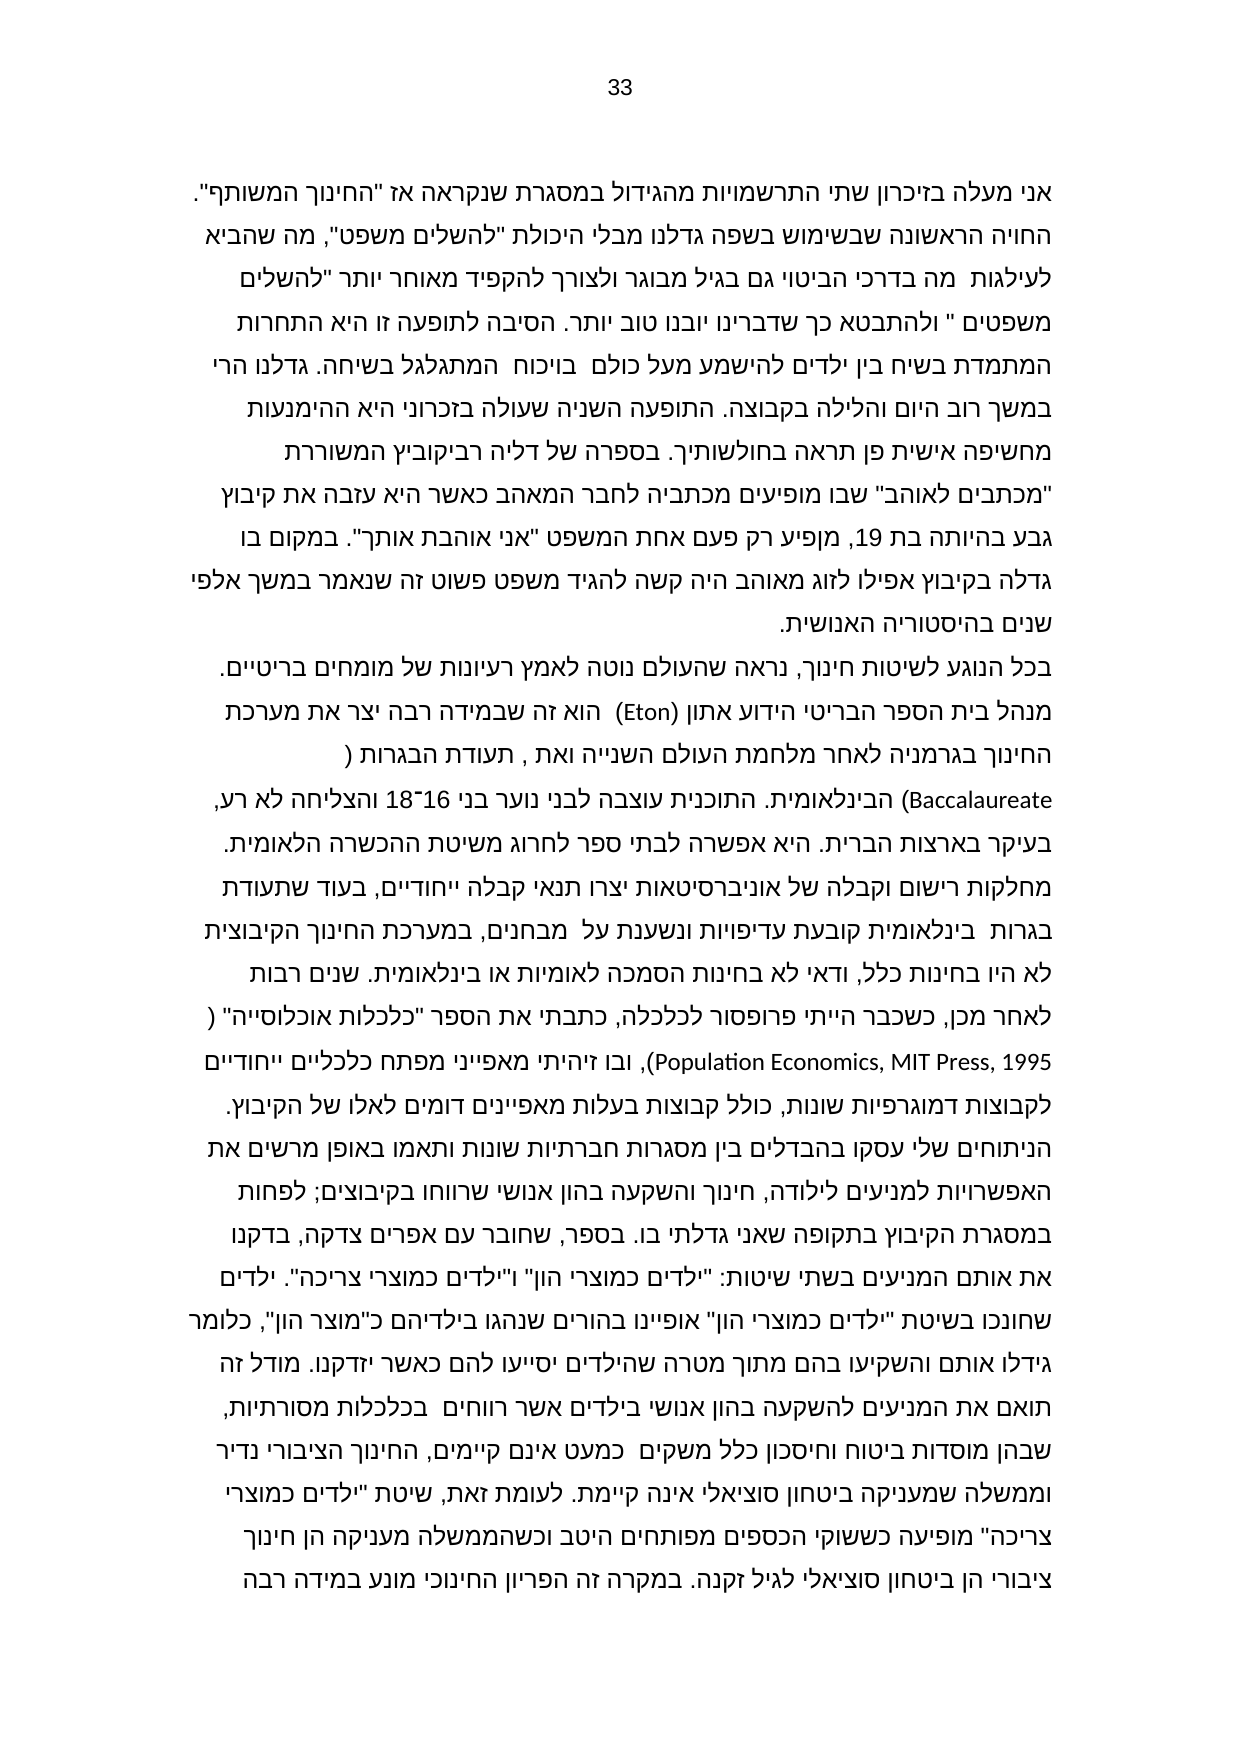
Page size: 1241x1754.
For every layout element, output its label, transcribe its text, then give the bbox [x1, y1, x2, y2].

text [187, 652, 1053, 1594]
text אני מעלה בזיכרון שתי התרשמויות מהגידול במסגרת שנקראה אז "החינוך המשותף". החויה הראשונה שבשימוש בשפה גדלנו מבלי היכולת "להשלים משפט", מה שהביא לעילגות מה בדרכי הביטוי גם בגיל מבוגר ולצורך להקפיד מאוחר יותר "להשלים משפטים " ולהתבטא כך שדברינו יובנו טוב יותר. הסיבה לתופעה זו היא התחרות המתמדת בשיח בין ילדים להישמע מעל כולם בויכוח המתגלגל בשיחה. גדלנו הרי במשך רוב היום והלילה בקבוצה. התופעה השניה שעולה בזכרוני היא ההימנעות מחשיפה אישית פן תראה בחולשותיך. בספרה של דליה רביקוביץ המשוררת "מכתבים לאוהב" שבו מופיעים מכתביה לחבר המאהב כאשר היא עזבה את קיבוץ גבע בהיותה בת 19, מןפיע רק פעם אחת המשפט "אני אוהבת אותך". במקום בו גדלה בקיבוץ אפילו לזוג מאוהב היה קשה להגיד משפט פשוט זה שנאמר במשך אלפי שנים בהיסטוריה האנושית. [187, 178, 1053, 638]
